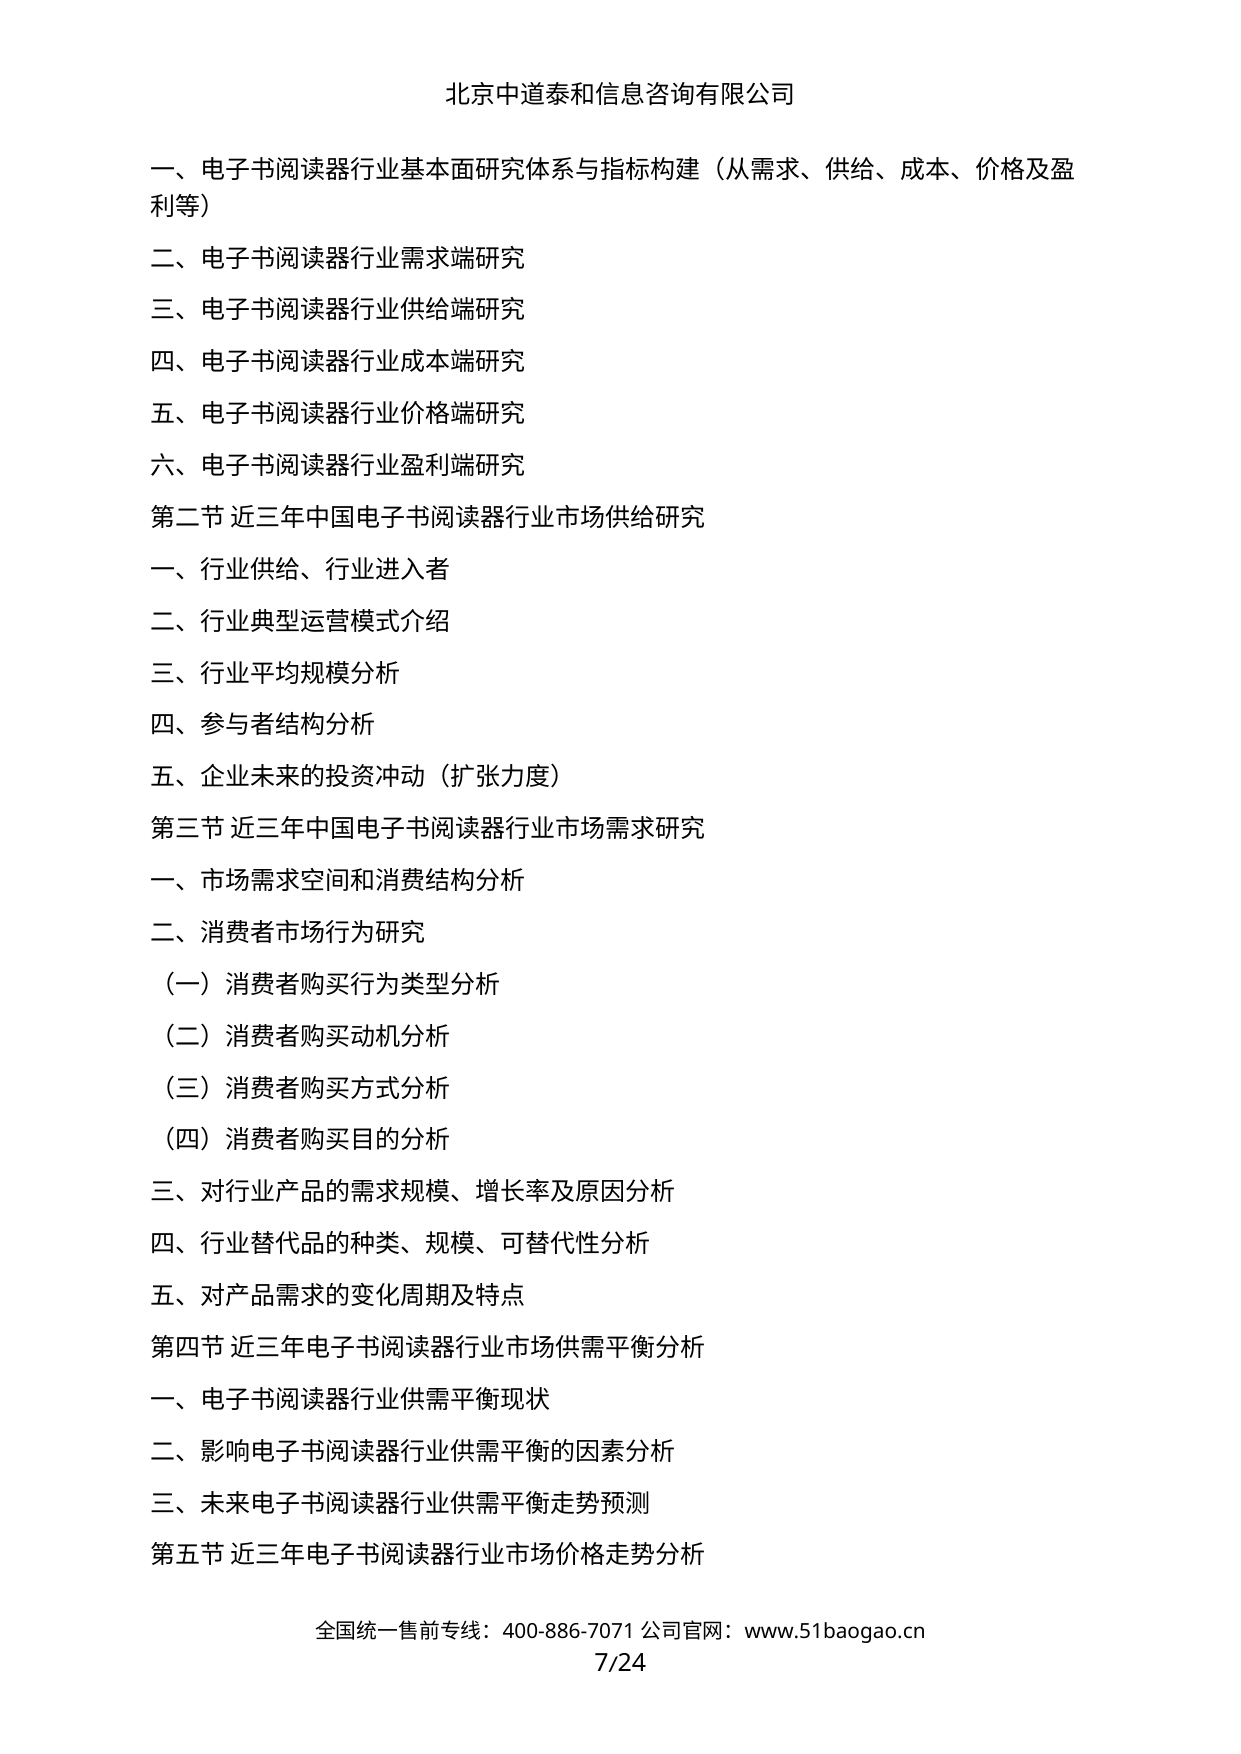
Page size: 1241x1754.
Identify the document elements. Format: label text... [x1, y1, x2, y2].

text 一、电子书阅读器行业基本面研究体系与指标构建（从需求、供给、成本、价格及盈利等） [150, 150, 1090, 222]
text 四、电子书阅读器行业成本端研究 [150, 342, 1090, 378]
text 二、影响电子书阅读器行业供需平衡的因素分析 [150, 1431, 1090, 1467]
text 第四节 近三年电子书阅读器行业市场供需平衡分析 [150, 1327, 1090, 1364]
text （二）消费者购买动机分析 [150, 1016, 1090, 1052]
text 五、电子书阅读器行业价格端研究 [150, 394, 1090, 430]
text 第二节 近三年中国电子书阅读器行业市场供给研究 [150, 497, 1090, 534]
text 二、消费者市场行为研究 [150, 912, 1090, 949]
text 三、电子书阅读器行业供给端研究 [150, 290, 1090, 326]
text 第三节 近三年中国电子书阅读器行业市场需求研究 [150, 809, 1090, 845]
text 三、行业平均规模分析 [150, 653, 1090, 689]
text 一、市场需求空间和消费结构分析 [150, 861, 1090, 897]
text （三）消费者购买方式分析 [150, 1068, 1090, 1104]
text 五、企业未来的投资冲动（扩张力度） [150, 757, 1090, 793]
text 四、行业替代品的种类、规模、可替代性分析 [150, 1224, 1090, 1260]
text 第五节 近三年电子书阅读器行业市场价格走势分析 [150, 1535, 1090, 1571]
text 四、参与者结构分析 [150, 705, 1090, 741]
text 二、行业典型运营模式介绍 [150, 601, 1090, 637]
text 五、对产品需求的变化周期及特点 [150, 1276, 1090, 1312]
text 二、电子书阅读器行业需求端研究 [150, 238, 1090, 274]
text 一、电子书阅读器行业供需平衡现状 [150, 1379, 1090, 1416]
text （一）消费者购买行为类型分析 [150, 964, 1090, 1001]
text 三、未来电子书阅读器行业供需平衡走势预测 [150, 1483, 1090, 1519]
text 一、行业供给、行业进入者 [150, 549, 1090, 586]
text 三、对行业产品的需求规模、增长率及原因分析 [150, 1172, 1090, 1208]
text 六、电子书阅读器行业盈利端研究 [150, 446, 1090, 482]
text （四）消费者购买目的分析 [150, 1120, 1090, 1156]
